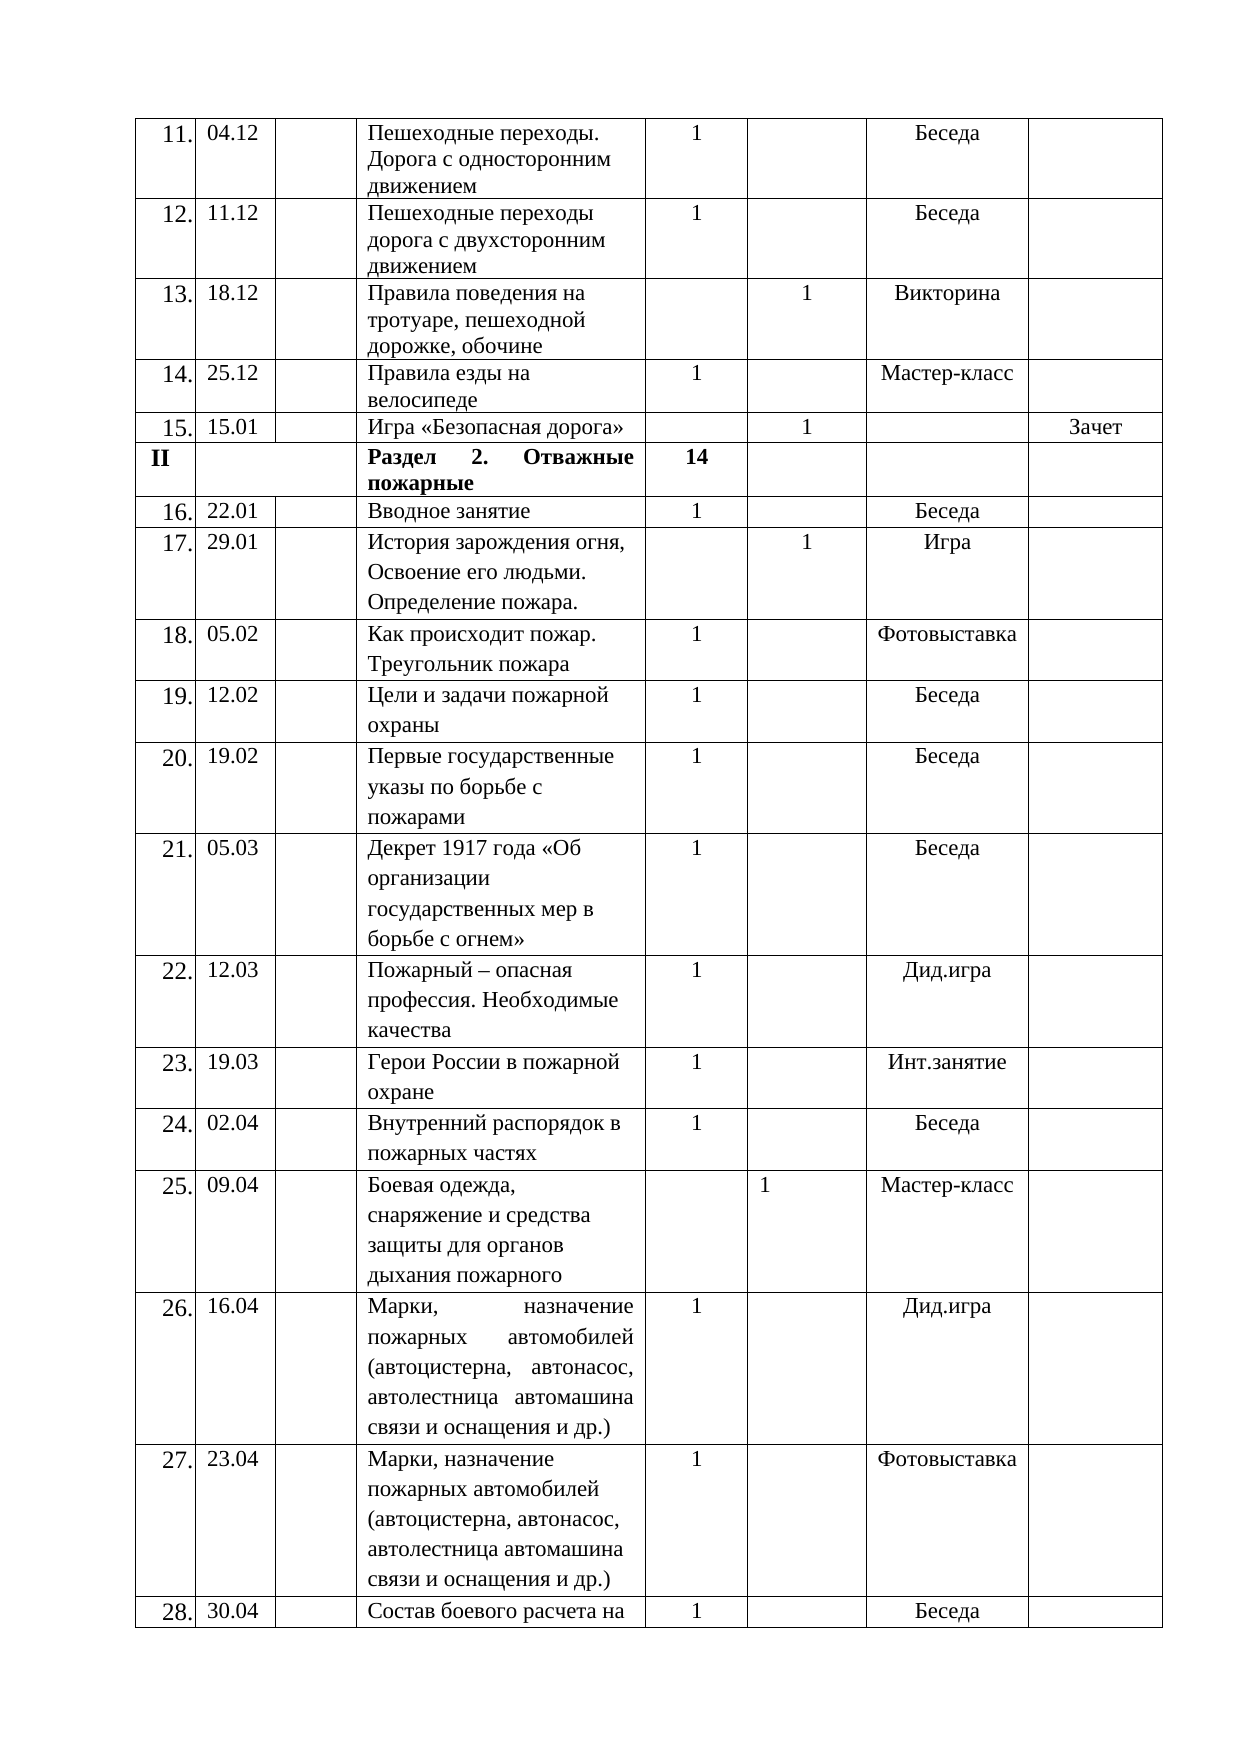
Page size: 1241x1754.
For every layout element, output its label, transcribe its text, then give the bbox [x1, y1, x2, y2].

table_cell 1 [748, 528, 866, 619]
table_cell [136, 1293, 195, 1444]
table_cell 1 [748, 413, 866, 442]
table_cell [1029, 1597, 1162, 1627]
table_cell [276, 360, 356, 412]
table_cell Дид.игра [867, 956, 1028, 1047]
table_cell [136, 119, 195, 198]
table_cell Декрет 1917 года «Об организации государственных мер в борьбе с огнем» [357, 834, 645, 955]
table_cell [276, 1048, 356, 1108]
table_cell [276, 743, 356, 833]
table_cell Первые государственные указы по борьбе с пожарами [357, 743, 645, 833]
table_cell [276, 1293, 356, 1444]
table_cell 1 [646, 1445, 747, 1596]
table_cell 1 [646, 743, 747, 833]
table_cell 1 [646, 360, 747, 412]
table_cell [748, 620, 866, 680]
table_cell [136, 1109, 195, 1170]
table_cell 1 [748, 279, 866, 358]
table_cell [276, 1171, 356, 1292]
table_cell 30.04 [196, 1597, 275, 1627]
table_cell 05.03 [196, 834, 275, 955]
table_cell Беседа [867, 834, 1028, 955]
table_cell [1029, 1445, 1162, 1596]
table_cell 12.02 [196, 681, 275, 742]
table_cell Зачет [1029, 413, 1162, 442]
table_cell Марки, назначение пожарных автомобилей (автоцистерна, автонасос, автолестница автомашина связи и оснащения и др.) [357, 1293, 645, 1444]
table_cell Игра [867, 528, 1028, 619]
table_cell [1029, 1293, 1162, 1444]
table_cell [646, 279, 747, 358]
table_cell [276, 199, 356, 278]
table_cell [276, 1597, 356, 1627]
table_cell [1029, 279, 1162, 358]
table_cell Пожарный – опасная профессия. Необходимые качества [357, 956, 645, 1047]
table_cell 1 [646, 497, 747, 527]
table_cell [748, 360, 866, 412]
table_cell Фотовыставка [867, 620, 1028, 680]
table_cell [1029, 1048, 1162, 1108]
table_cell [276, 1109, 356, 1170]
table_cell Викторина [867, 279, 1028, 358]
table_cell [748, 681, 866, 742]
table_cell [357, 1597, 645, 1627]
table_cell [1029, 528, 1162, 619]
table_cell [276, 528, 356, 619]
table_cell 1 [646, 834, 747, 955]
table_cell [276, 834, 356, 955]
table_cell 22.01 [196, 497, 275, 527]
table_cell Пешеходные переходы дорога с двухсторонним движением [357, 199, 645, 278]
table_cell [748, 497, 866, 527]
table_cell [276, 620, 356, 680]
table_cell [748, 743, 866, 833]
table_cell II [136, 443, 195, 496]
table_cell 1 [646, 620, 747, 680]
table_cell 19.02 [196, 743, 275, 833]
table_cell [646, 413, 747, 442]
table_cell Игра «Безопасная дорога» [357, 413, 645, 442]
table_cell Правила поведения на тротуаре, пешеходной дорожке, обочине [357, 279, 645, 358]
table_cell Вводное занятие [357, 497, 645, 527]
table_cell Беседа [867, 1597, 1028, 1627]
table_cell Раздел 2. Отважные пожарные [357, 443, 645, 496]
table_cell [748, 199, 866, 278]
table_cell [748, 1597, 866, 1627]
table_cell 19.03 [196, 1048, 275, 1108]
table_cell [136, 360, 195, 412]
table_cell [646, 528, 747, 619]
table_cell [196, 443, 356, 496]
table_cell 05.02 [196, 620, 275, 680]
table_cell [748, 1048, 866, 1108]
table_cell [276, 413, 356, 442]
table_cell 16.04 [196, 1293, 275, 1444]
table_cell 1 [646, 956, 747, 1047]
table_cell 11.12 [196, 199, 275, 278]
table_cell [867, 443, 1028, 496]
table_cell 25.12 [196, 360, 275, 412]
table_cell [136, 956, 195, 1047]
table_cell [136, 1048, 195, 1108]
table_cell [748, 119, 866, 198]
table_cell [1029, 360, 1162, 412]
table_cell 1 [646, 681, 747, 742]
table_cell 02.04 [196, 1109, 275, 1170]
table_cell [136, 1597, 195, 1627]
table_cell [136, 413, 195, 442]
table_cell Марки, назначение пожарных автомобилей (автоцистерна, автонасос, автолестница автомашина связи и оснащения и др.) [357, 1445, 645, 1596]
table_cell 29.01 [196, 528, 275, 619]
table_cell Беседа [867, 497, 1028, 527]
table_cell 1 [646, 1048, 747, 1108]
table_cell Мастер-класс [867, 1171, 1028, 1292]
table_cell [276, 497, 356, 527]
table_cell [748, 956, 866, 1047]
table_cell 1 [646, 1597, 747, 1627]
table_cell [1029, 620, 1162, 680]
table_cell [867, 413, 1028, 442]
table_cell [748, 1445, 866, 1596]
table_cell [1029, 1171, 1162, 1292]
table_cell Герои России в пожарной охране [357, 1048, 645, 1108]
table_cell Фотовыставка [867, 1445, 1028, 1596]
table_cell Беседа [867, 681, 1028, 742]
table_cell [1029, 956, 1162, 1047]
table_cell [748, 1293, 866, 1444]
table_cell [136, 528, 195, 619]
table_cell 15.01 [196, 413, 275, 442]
table_cell [1029, 681, 1162, 742]
table_cell [748, 443, 866, 496]
table_cell [748, 834, 866, 955]
table_cell [136, 1445, 195, 1596]
table_cell 1 [646, 119, 747, 198]
table_cell 1 [646, 1109, 747, 1170]
table_cell [646, 1171, 747, 1292]
table_cell [136, 834, 195, 955]
table_cell [1029, 834, 1162, 955]
table_cell Беседа [867, 119, 1028, 198]
table_cell Инт.занятие [867, 1048, 1028, 1108]
table_cell [1029, 119, 1162, 198]
table_cell [136, 199, 195, 278]
table_cell [136, 279, 195, 358]
table_cell [276, 119, 356, 198]
table_cell Дид.игра [867, 1293, 1028, 1444]
table_cell [1029, 743, 1162, 833]
table_cell [1029, 497, 1162, 527]
table_cell 1 [646, 1293, 747, 1444]
table_cell Беседа [867, 743, 1028, 833]
table_cell 14 [646, 443, 747, 496]
table_cell Внутренний распорядок в пожарных частях [357, 1109, 645, 1170]
table_cell [136, 743, 195, 833]
table_cell Беседа [867, 1109, 1028, 1170]
table_cell Правила езды на велосипеде [357, 360, 645, 412]
table_cell [136, 497, 195, 527]
table_cell 1 [646, 199, 747, 278]
table_cell [1029, 199, 1162, 278]
table_cell 23.04 [196, 1445, 275, 1596]
table_cell Как происходит пожар. Треугольник пожара [357, 620, 645, 680]
table_cell [276, 1445, 356, 1596]
table_cell [748, 1109, 866, 1170]
table_cell [276, 279, 356, 358]
table_cell [1029, 1109, 1162, 1170]
table_cell Беседа [867, 199, 1028, 278]
table_cell [276, 681, 356, 742]
table_cell Пешеходные переходы. Дорога с односторонним движением [357, 119, 645, 198]
table_cell История зарождения огня, Освоение его людьми. Определение пожара. [357, 528, 645, 619]
table_cell 04.12 [196, 119, 275, 198]
table_cell [136, 1171, 195, 1292]
table_cell [136, 681, 195, 742]
table_cell 09.04 [196, 1171, 275, 1292]
table_cell [276, 956, 356, 1047]
table_cell [1029, 443, 1162, 496]
table_cell 12.03 [196, 956, 275, 1047]
table_cell Мастер-класс [867, 360, 1028, 412]
table_cell 1 [748, 1171, 866, 1292]
table_cell Боевая одежда, снаряжение и средства защиты для органов дыхания пожарного [357, 1171, 645, 1292]
table_cell [136, 620, 195, 680]
table_cell Цели и задачи пожарной охраны [357, 681, 645, 742]
table_cell 18.12 [196, 279, 275, 358]
